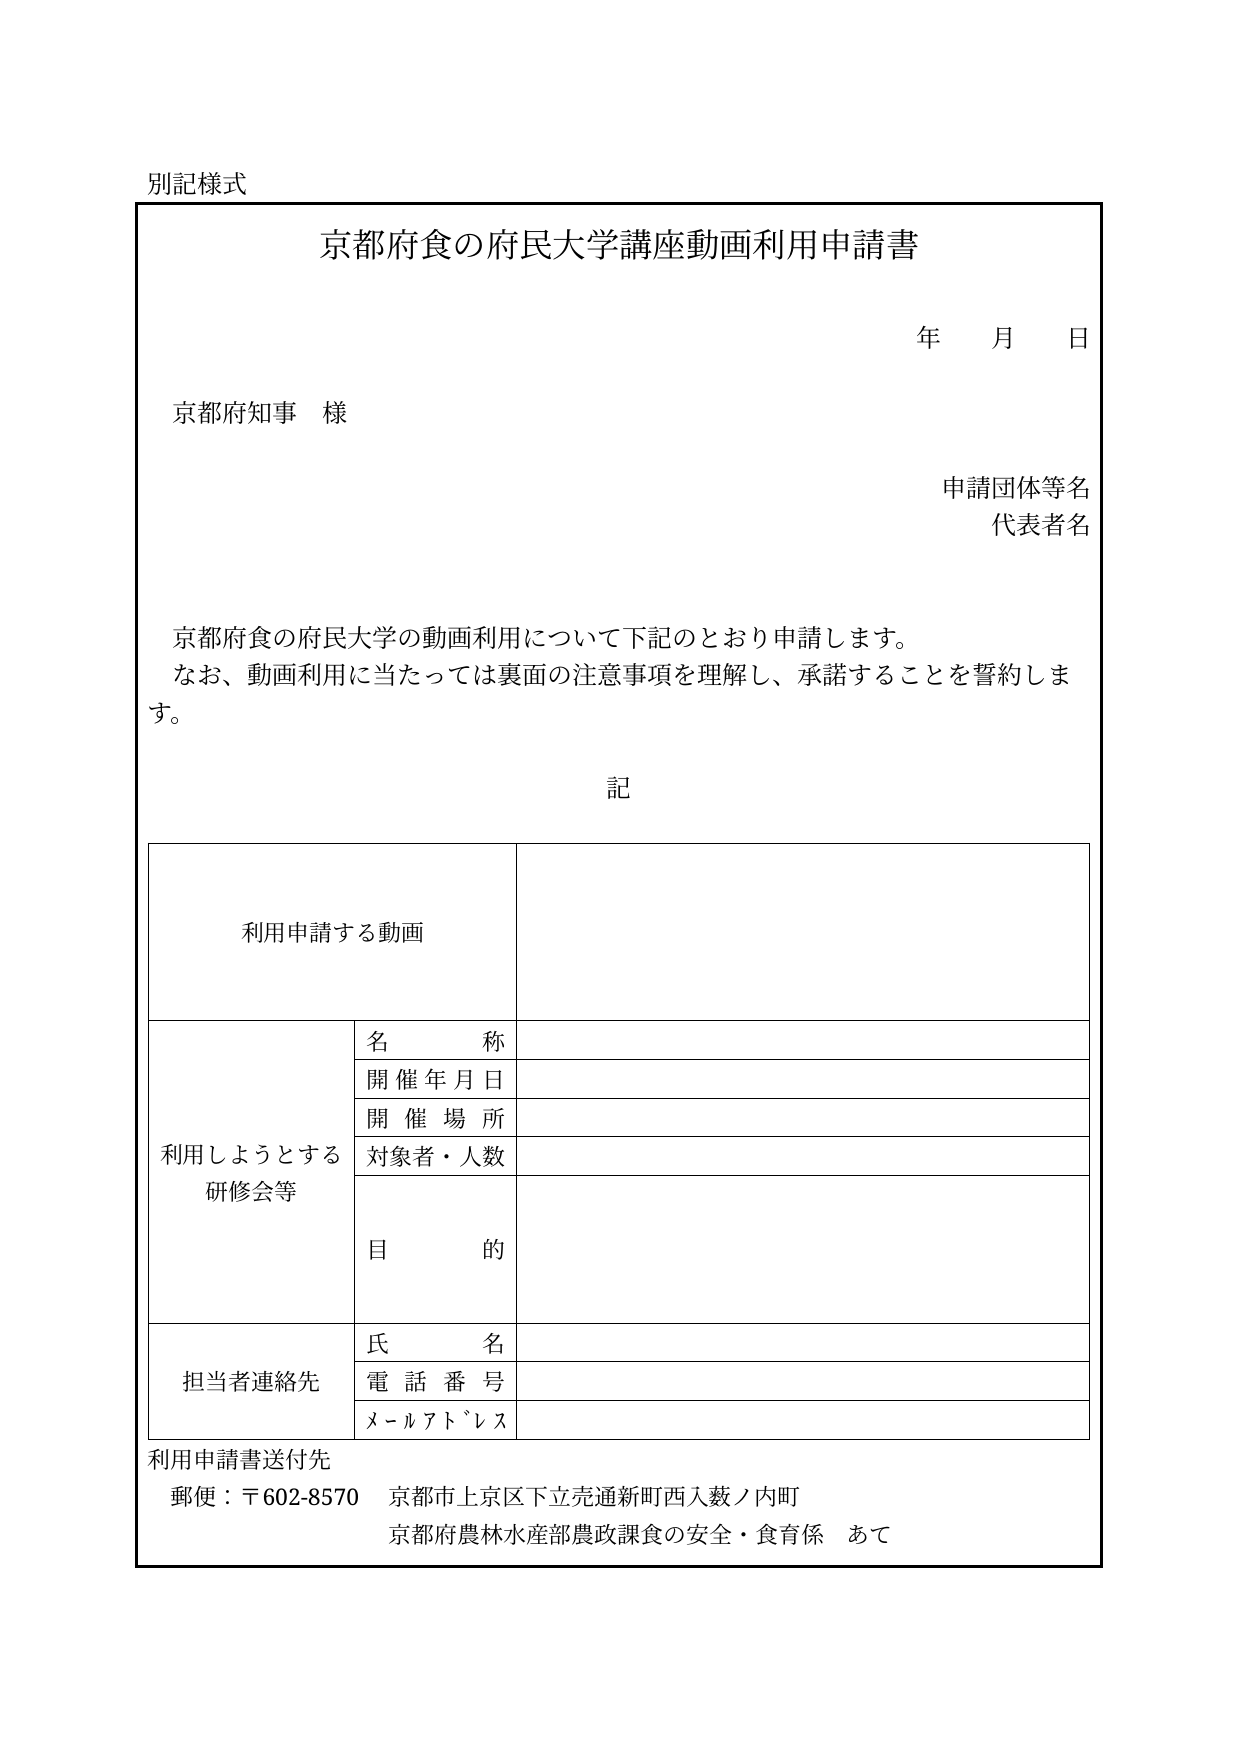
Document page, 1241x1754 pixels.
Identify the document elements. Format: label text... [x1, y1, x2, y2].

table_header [138, 205, 1100, 1565]
text 別記様式 [148, 164, 1092, 202]
